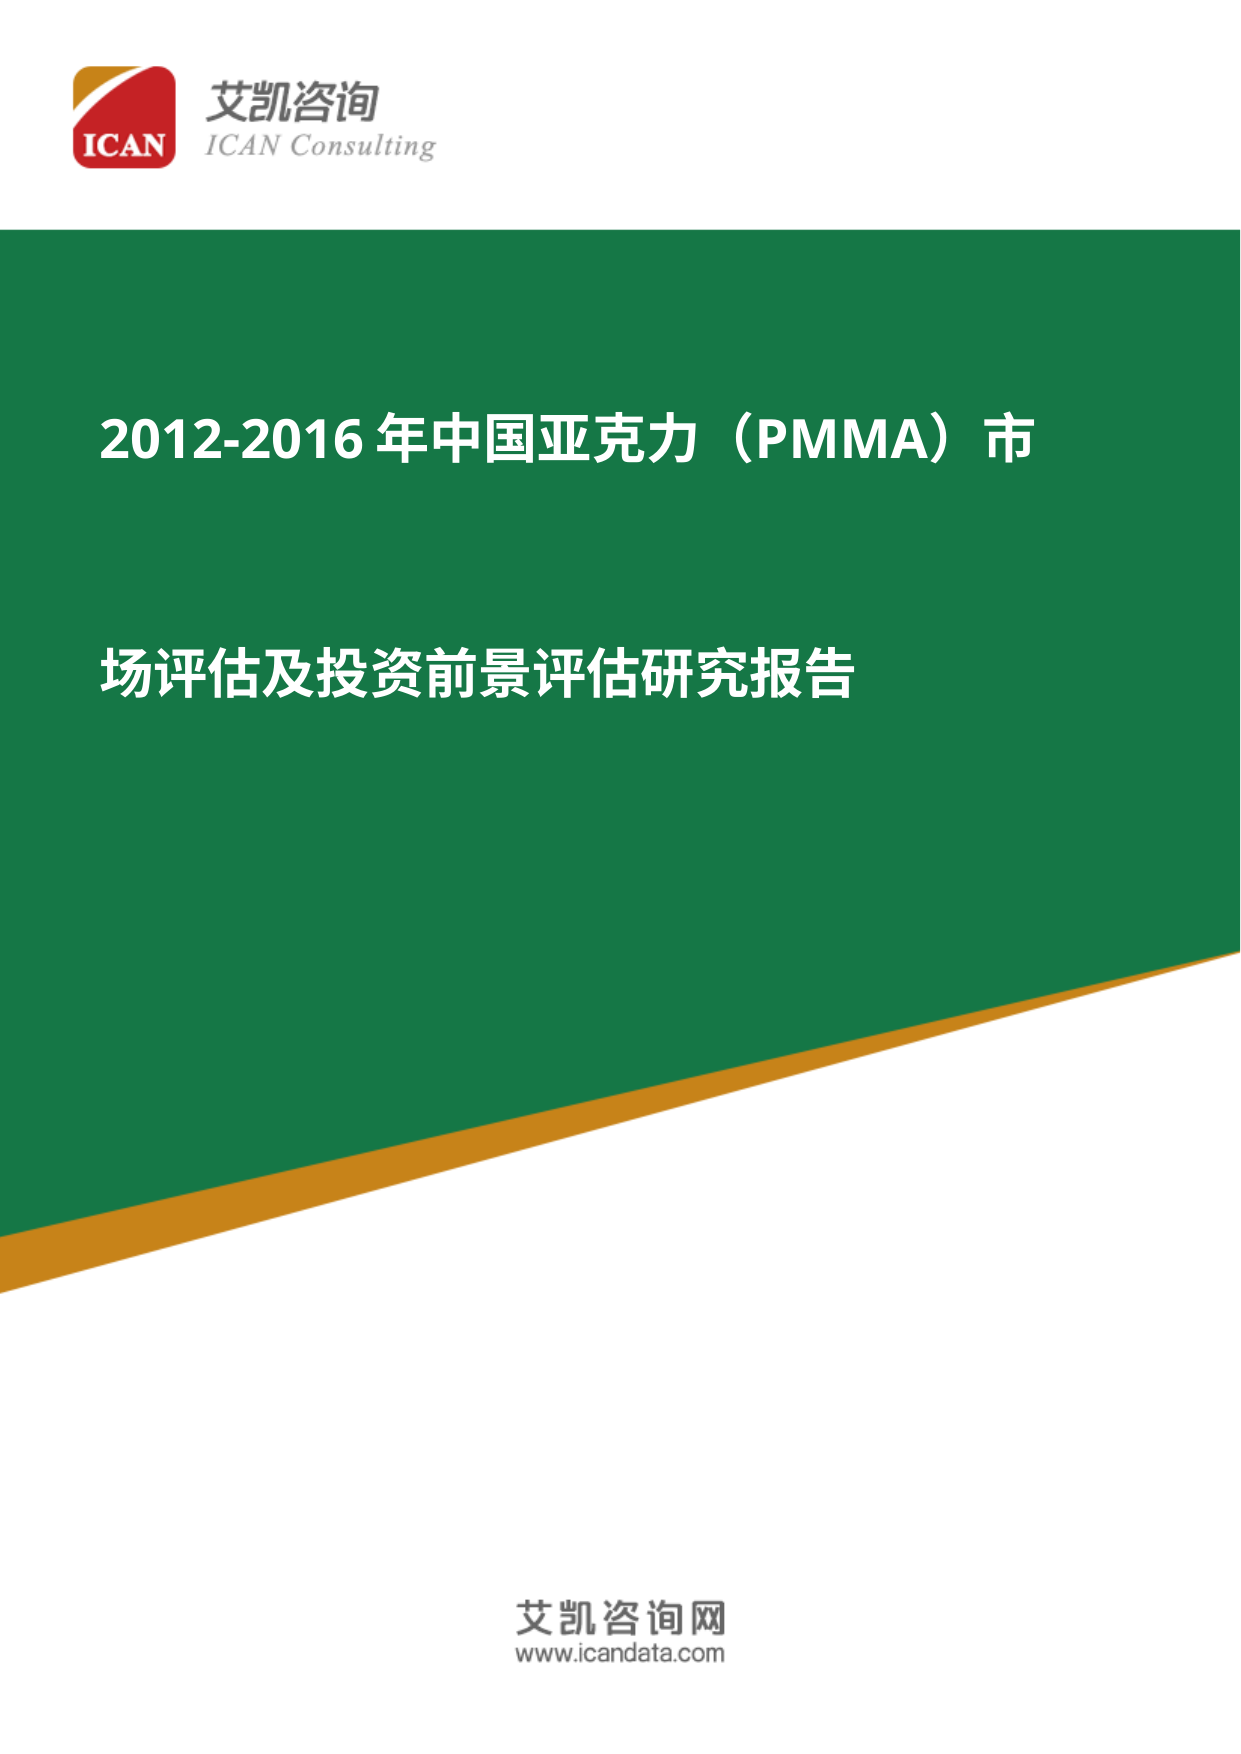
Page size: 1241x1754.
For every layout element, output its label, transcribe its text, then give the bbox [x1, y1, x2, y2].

subtitle 2012-2016年中国亚克力（PMMA）市场评估及投资前景评估研究报告 [99, 386, 1053, 718]
picture [0, 5, 1241, 1754]
